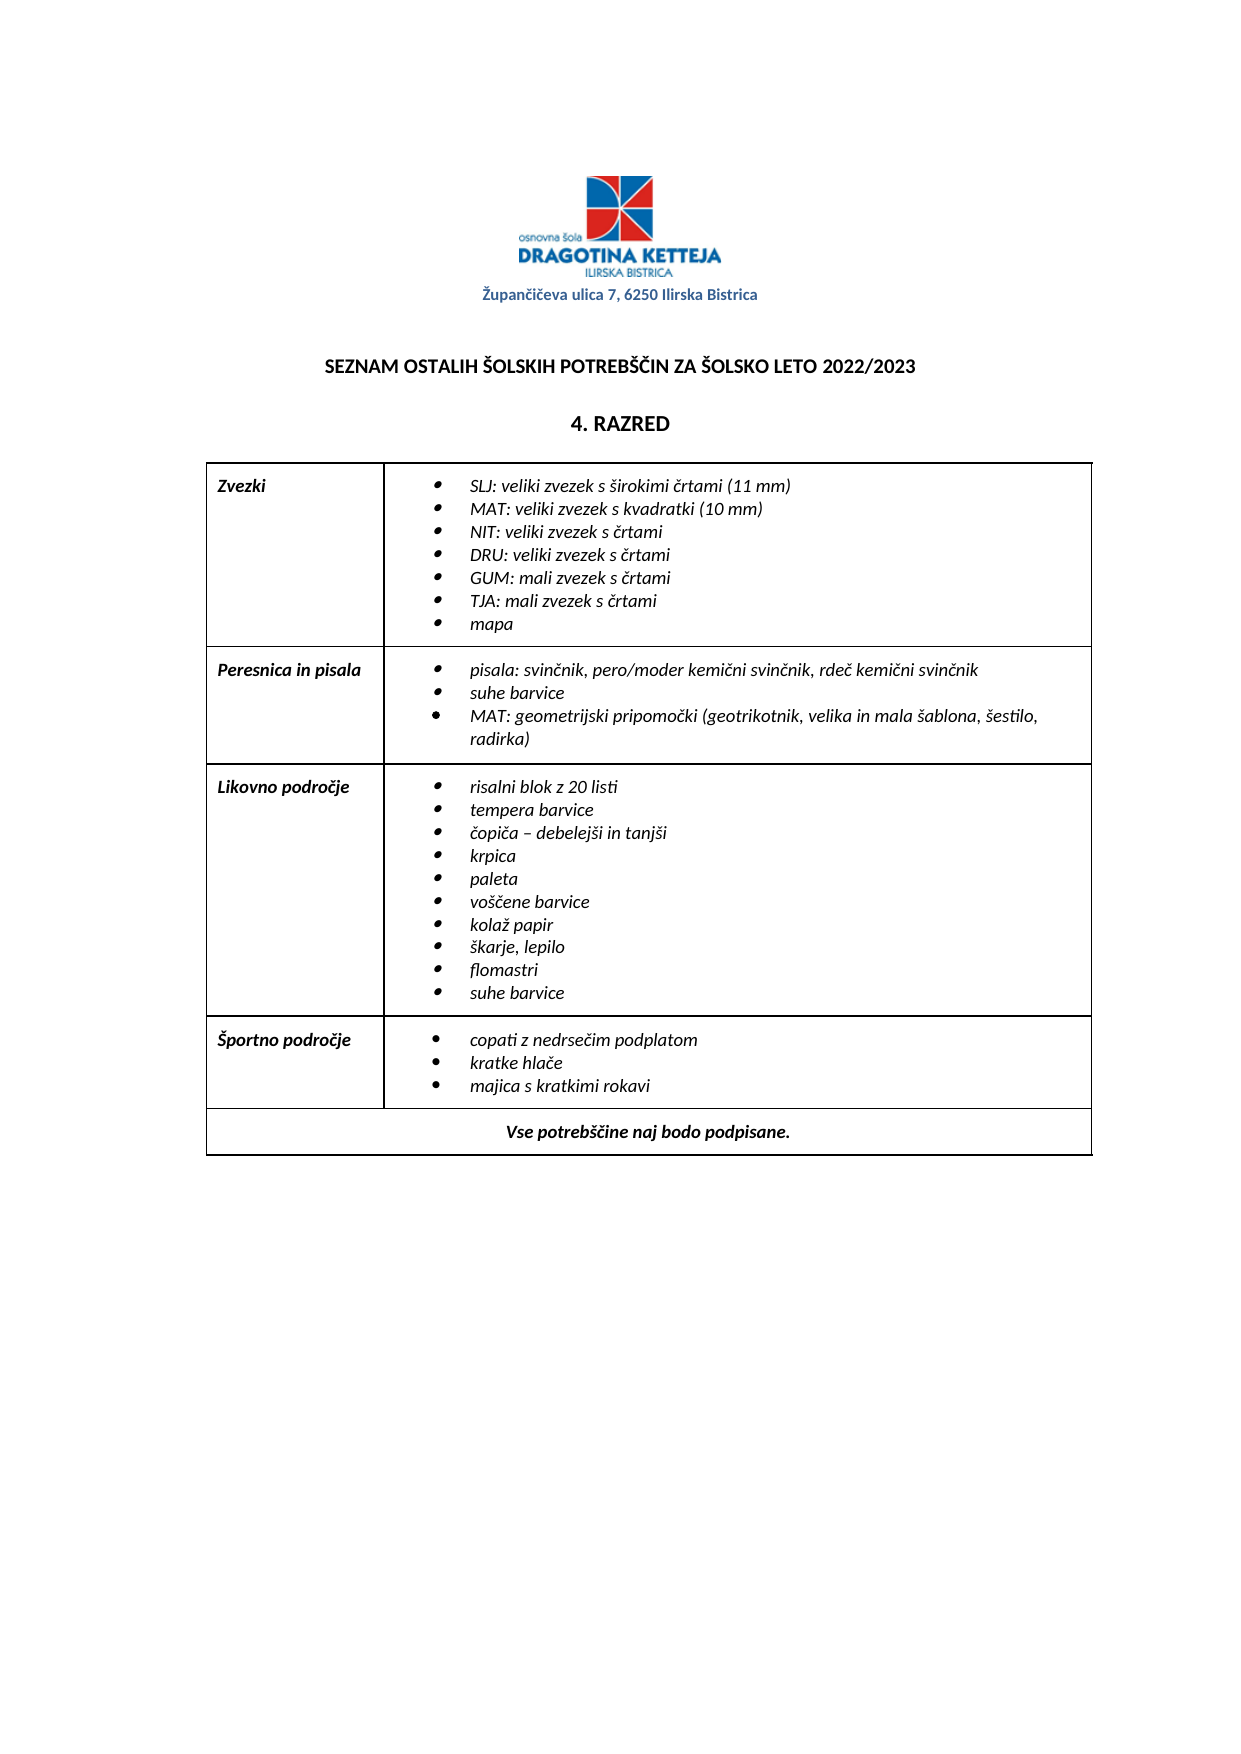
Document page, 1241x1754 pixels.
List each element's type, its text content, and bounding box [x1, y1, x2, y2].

table_header SLJ: veliki zvezek s širokimi črtami (11 mm) MAT: veliki zvezek s kvadratki (10 mm) NIT: veliki zvezek s črtami DRU: veliki zvezek s črtami GUM: mali zvezek s črtami TJA: mali zvezek s črtami mapa [385, 464, 1091, 646]
picture [519, 176, 722, 277]
text Župančičeva ulica 7, 6250 Ilirska Bistrica [148, 276, 1093, 304]
table_cell Vse potrebščine naj bodo podpisane. [207, 1109, 1091, 1154]
table_header Zvezki [207, 464, 383, 646]
table_cell Likovno področje [207, 765, 383, 1015]
table_cell copati z nedrsečim podplatom kratke hlače majica s kratkimi rokavi [385, 1017, 1091, 1108]
table_cell pisala: svinčnik, pero/moder kemični svinčnik, rdeč kemični svinčnik suhe barvice MAT: geometrijski pripomočki (geotrikotnik, velika in mala šablona, šestilo, radirka) [385, 647, 1091, 763]
table_cell risalni blok z 20 listi tempera barvice čopiča – debelejši in tanjši krpica paleta voščene barvice kolaž papir škarje, lepilo flomastri suhe barvice [385, 765, 1091, 1015]
table_cell Peresnica in pisala [207, 647, 383, 763]
text 4. RAZRED [148, 409, 1093, 437]
table_cell Športno področje [207, 1017, 383, 1108]
text SEZNAM OSTALIH ŠOLSKIH POTREBŠČIN ZA ŠOLSKO LETO 2022/2023 [148, 353, 1093, 378]
